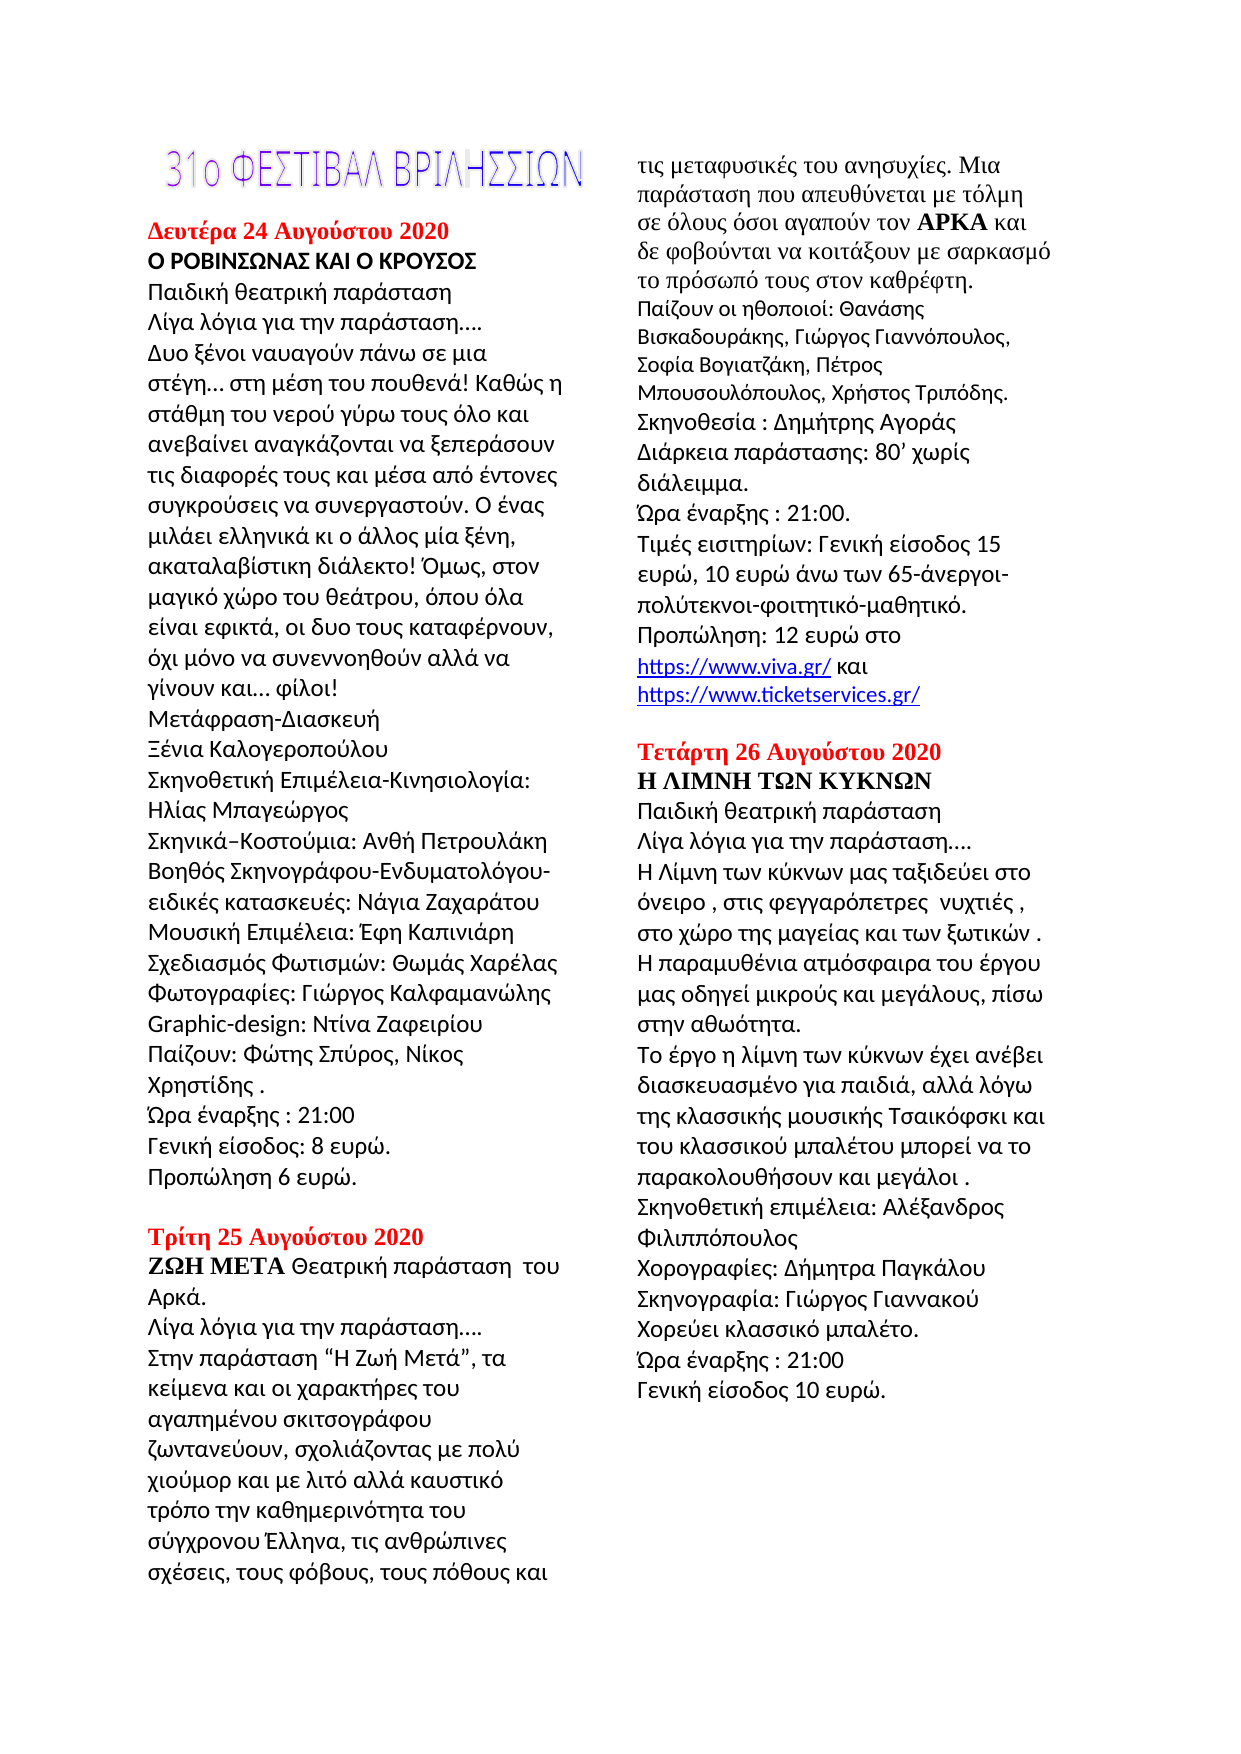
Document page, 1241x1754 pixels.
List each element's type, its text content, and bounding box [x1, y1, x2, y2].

text Προπώληση: 12 ευρώ στο https://www.viva.gr/ και https://www.ticketservices.gr/ [637, 619, 1053, 708]
text Το έργο η λίμνη των κύκνων έχει ανέβει διασκευασμένο για παιδιά, αλλά λόγω της κλασσικής μουσικής Τσαικόφσκι και του κλασσικού μπαλέτου μπορεί να το παρακολουθήσουν και μεγάλοι . [637, 1039, 1053, 1192]
text Στην παράσταση “Η Ζωή Μετά”, τα κείμενα και οι χαρακτήρες του αγαπημένου σκιτσογράφου ζωντανεύουν, σχολιάζοντας με πολύ χιούμορ και με λιτό αλλά καυστικό τρόπο την καθημερινότητα του σύγχρονου Έλληνα, τις ανθρώπινες σχέσεις, τους φόβους, τους πόθους και τις μεταφυσικές του ανησυχίες. Μια παράσταση που απευθύνεται με τόλμη σε όλους όσοι αγαπούν τον ΑΡΚΑ και δε φοβούνται να κοιτάξουν με σαρκασμό το πρόσωπό τους στον καθρέφτη. [148, 1342, 563, 1586]
text Η Λίμνη των κύκνων μας ταξιδεύει στο όνειρο , στις φεγγαρόπετρες νυχτιές , στο χώρο της μαγείας και των ξωτικών . Η παραμυθένια ατμόσφαιρα του έργου μας οδηγεί μικρούς και μεγάλους, πίσω στην αθωότητα. [637, 856, 1053, 1039]
text Στην παράσταση “Η Ζωή Μετά”, τα κείμενα και οι χαρακτήρες του αγαπημένου σκιτσογράφου ζωντανεύουν, σχολιάζοντας με πολύ χιούμορ και με λιτό αλλά καυστικό τρόπο την καθημερινότητα του σύγχρονου Έλληνα, τις ανθρώπινες σχέσεις, τους φόβους, τους πόθους και τις μεταφυσικές του ανησυχίες. Μια παράσταση που απευθύνεται με τόλμη σε όλους όσοι αγαπούν τον ΑΡΚΑ και δε φοβούνται να κοιτάξουν με σαρκασμό το πρόσωπό τους στον καθρέφτη. [637, 150, 1053, 294]
text Δευτέρα 24 Αυγούστου 2020 Ο ΡΟΒΙΝΣΩΝΑΣ ΚΑΙ Ο ΚΡΟΥΣΟΣ [148, 216, 563, 276]
text Τιμές εισιτηρίων: Γενική είσοδος 15 ευρώ, 10 ευρώ άνω των 65-άνεργοι- πολύτεκνοι-φοιτητικό-μαθητικό. [637, 528, 1053, 619]
text Διάρκεια παράστασης: 80’ χωρίς διάλειμμα. Ώρα έναρξης : 21:00. [637, 436, 1053, 528]
text Ώρα έναρξης : 21:00 [637, 1344, 1053, 1375]
text Τετάρτη 26 Αυγούστου 2020 [637, 737, 1053, 766]
text Παίζουν οι ηθοποιοί: Θανάσης Βισκαδουράκης, Γιώργος Γιαννόπουλος, Σοφία Βογιατζάκη, Πέτρος Μπουσουλόπουλος, Χρήστος Τριπόδης. Σκηνοθεσία : Δημήτρης Αγοράς [637, 294, 1053, 436]
text Η ΛΙΜΝΗ ΤΩΝ ΚΥΚΝΩΝ [637, 766, 1053, 795]
text Παιδική θεατρική παράσταση [148, 276, 563, 306]
text Ώρα έναρξης : 21:00 Γενική είσοδος: 8 ευρώ. Προπώληση 6 ευρώ. [148, 1100, 563, 1191]
text Λίγα λόγια για την παράσταση…. [637, 825, 1053, 856]
text Σκηνοθετική επιμέλεια: Αλέξανδρος Φιλιππόπουλος [637, 1192, 1053, 1253]
text Τρίτη 25 Αυγούστου 2020 ΖΩΗ ΜΕΤΑ Θεατρική παράσταση του Αρκά. Λίγα λόγια για την παράσταση…. [148, 1222, 563, 1342]
text Χορογραφίες: Δήμητρα Παγκάλου Σκηνογραφία: Γιώργος Γιαννακού Χορεύει κλασσικό μπαλέτο. [637, 1253, 1053, 1344]
text Λίγα λόγια για την παράσταση…. [148, 306, 563, 337]
text Παιδική θεατρική παράσταση [637, 795, 1053, 825]
text Δυο ξένοι ναυαγούν πάνω σε μια στέγη… στη μέση του πουθενά! Καθώς η στάθμη του νερού γύρω τους όλο και ανεβαίνει αναγκάζονται να ξεπεράσουν τις διαφορές τους και μέσα από έντονες συγκρούσεις να συνεργαστούν. Ο ένας μιλάει ελληνικά κι ο άλλος μία ξένη, ακαταλαβίστικη διάλεκτο! Όμως, στον μαγικό χώρο του θεάτρου, όπου όλα είναι εφικτά, οι δυο τους καταφέρνουν, όχι μόνο να συνεννοηθούν αλλά να γίνουν και… φίλοι! Μετάφραση-Διασκευή Ξένια Καλογεροπούλου Σκηνοθετική Επιμέλεια-Κινησιολογία: Ηλίας Μπαγεώργος Σκηνικά–Κοστούμια: Ανθή Πετρουλάκη Βοηθός Σκηνογράφου-Ενδυματολόγου-ειδικές κατασκευές: Νάγια Ζαχαράτου Μουσική Επιμέλεια: Έφη Καπινιάρη Σχεδιασμός Φωτισμών: Θωμάς Χαρέλας Φωτογραφίες: Γιώργος Καλφαμανώλης Graphic-design: Ντίνα Ζαφειρίου Παίζουν: Φώτης Σπύρος, Νίκος Χρηστίδης . [148, 337, 563, 1100]
text Γενική είσοδος 10 ευρώ. [637, 1375, 1053, 1405]
